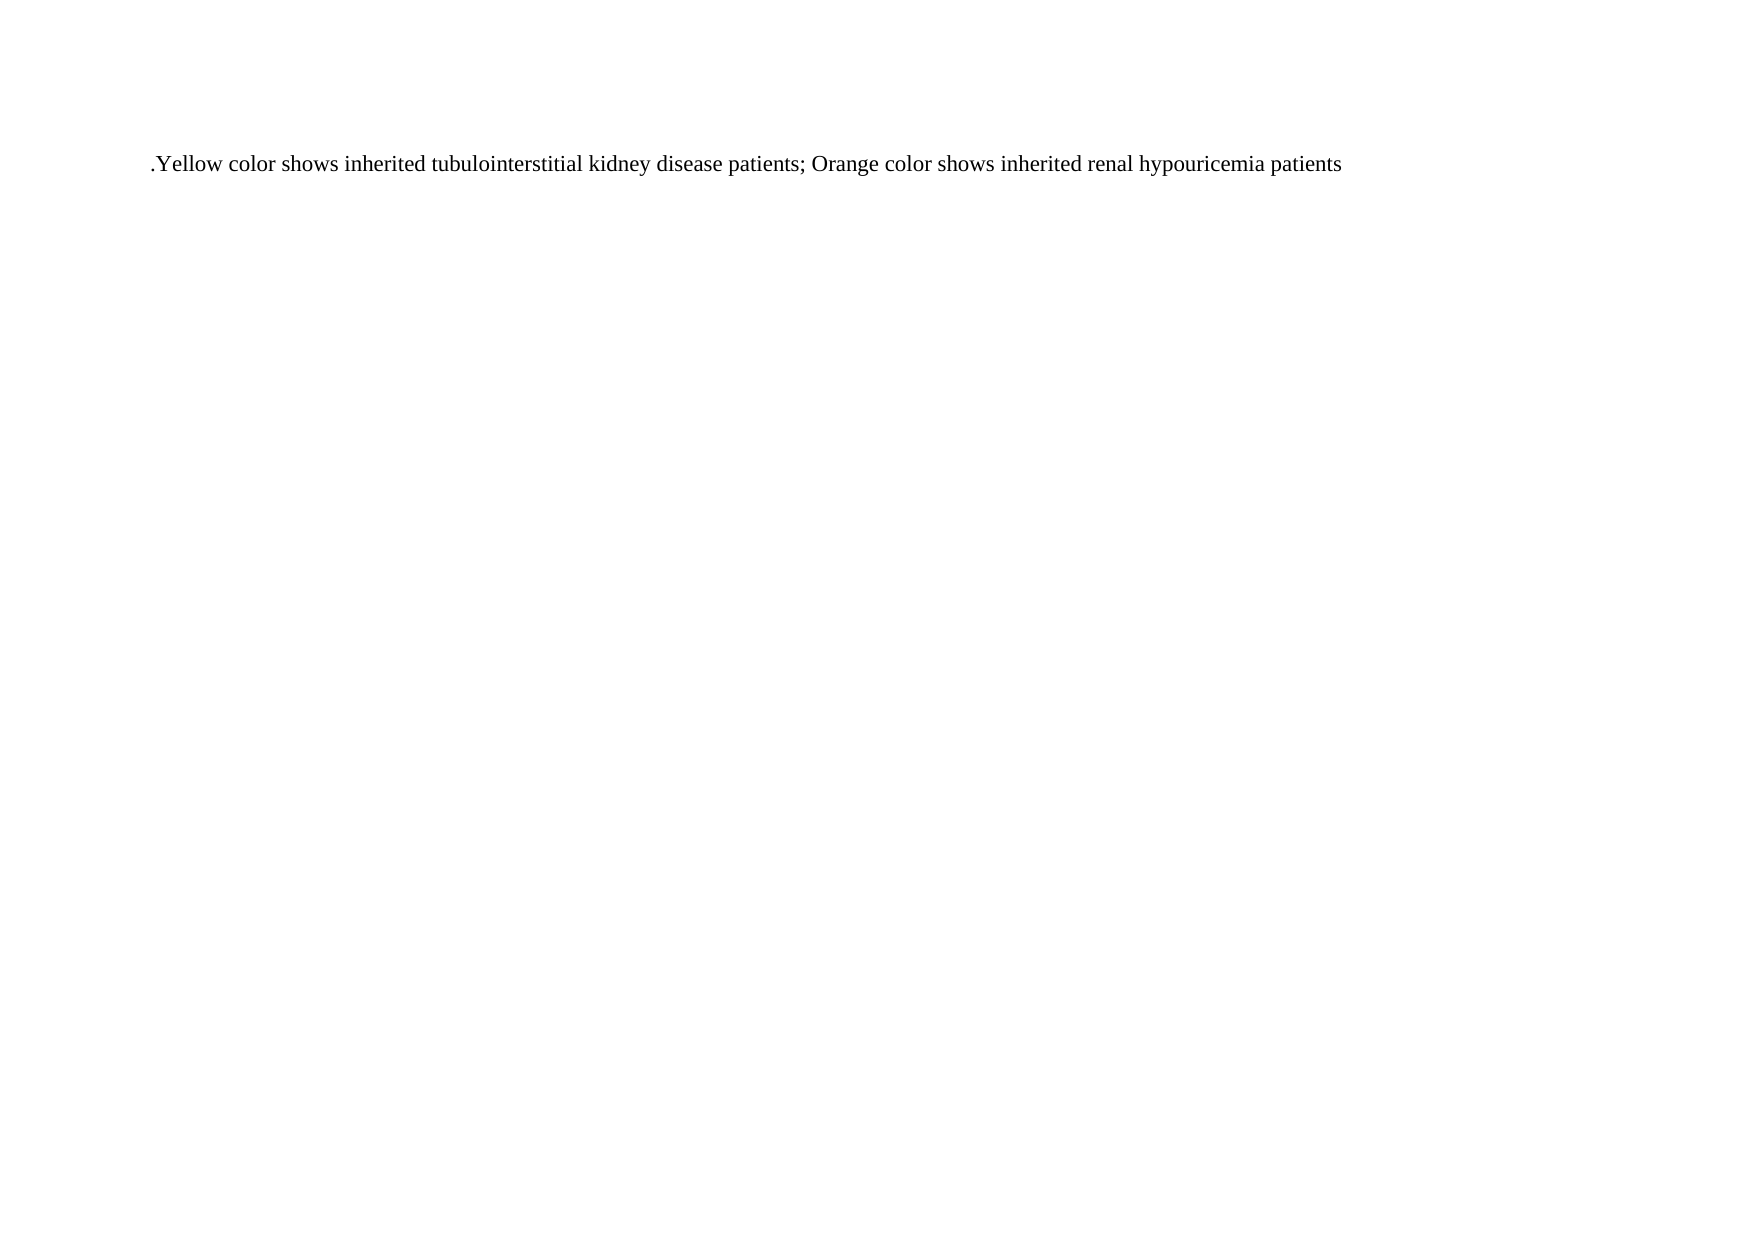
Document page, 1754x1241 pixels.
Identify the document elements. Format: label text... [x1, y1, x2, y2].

text Yellow color shows inherited tubulointerstitial kidney disease patients; Orange color shows inherited renal hypouricemia patients. [150, 150, 1604, 176]
